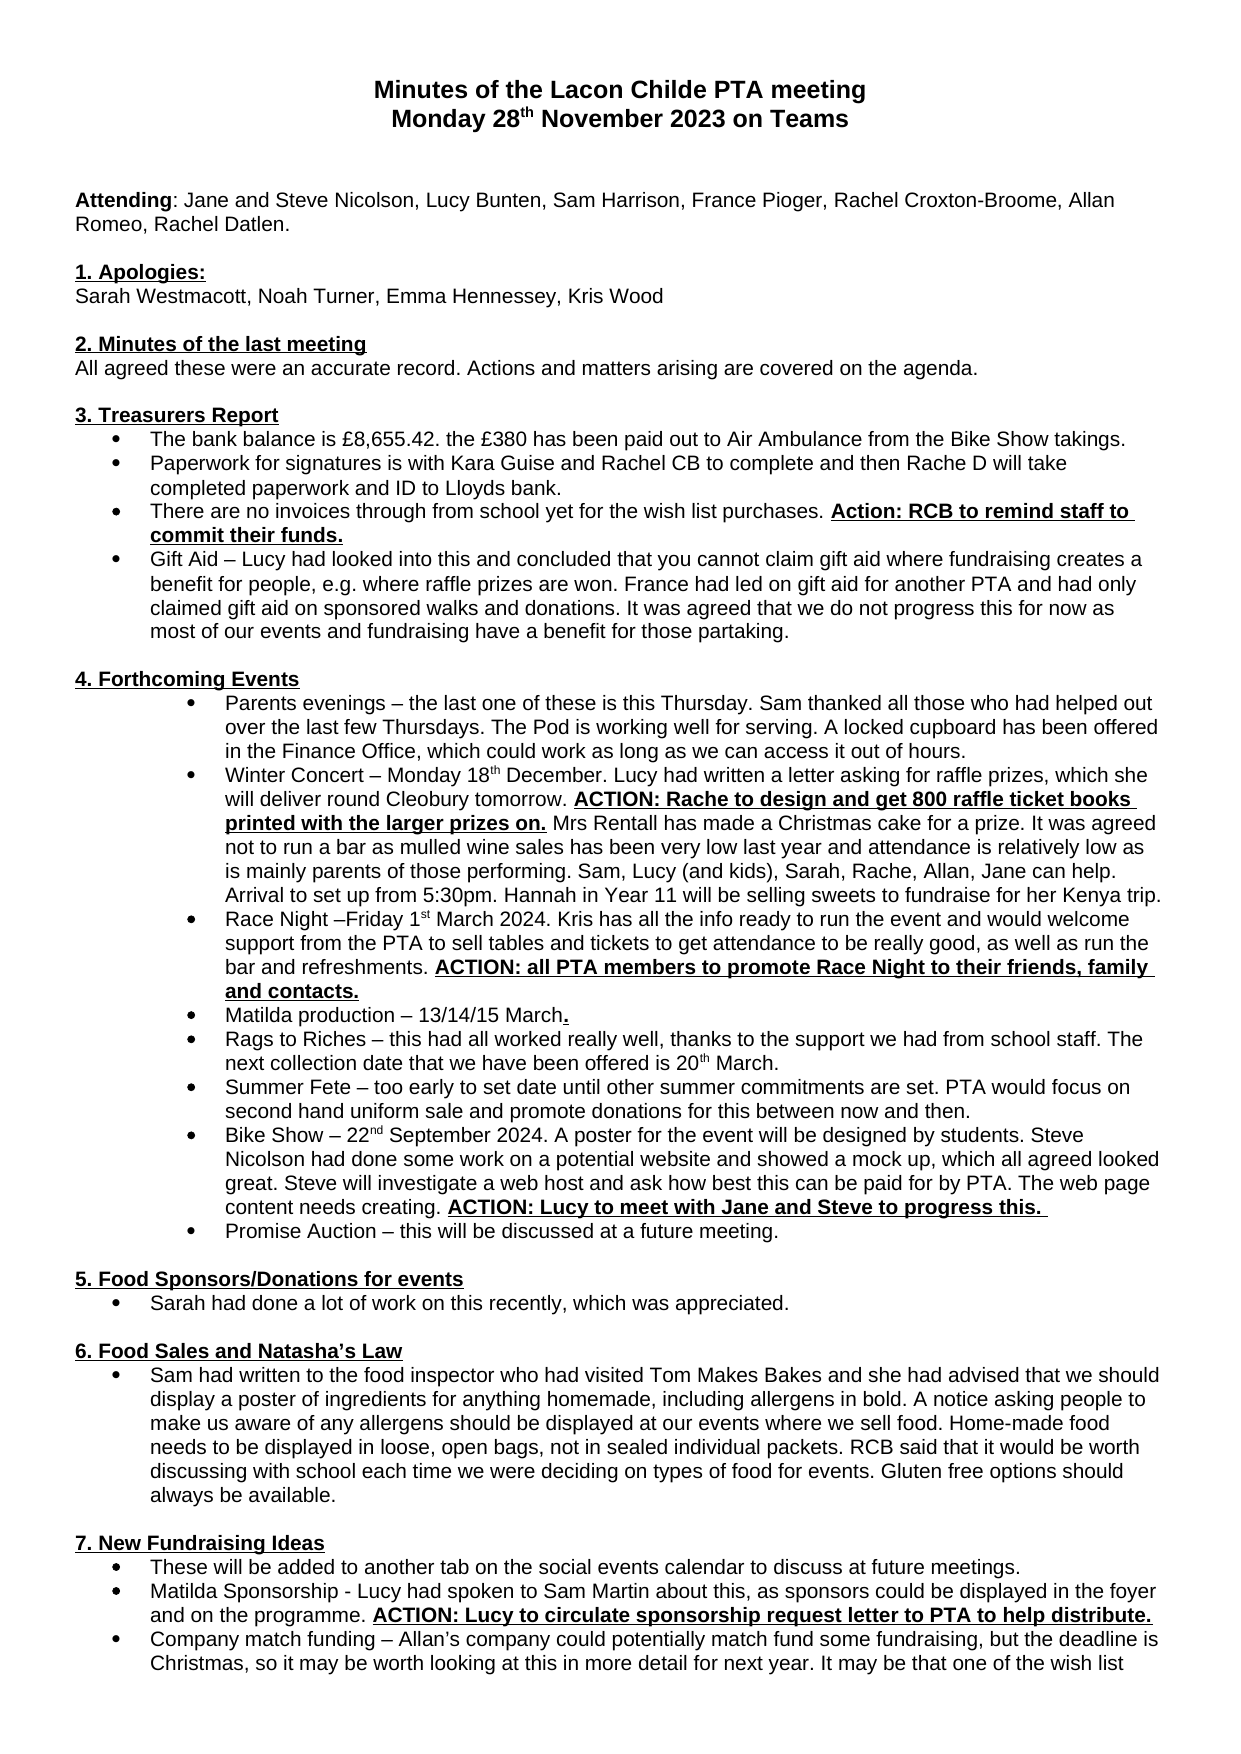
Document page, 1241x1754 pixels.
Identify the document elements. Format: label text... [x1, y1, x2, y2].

list Summer Fete – too early to set date until other summer commitments are set. PTA would focus on second hand uniform sale and promote donations for this between now and then. [187, 1075, 1165, 1123]
list Parents evenings – the last one of these is this Thursday. Sam thanked all those who had helped out over the last few Thursdays. The Pod is working well for serving. A locked cupboard has been offered in the Finance Office, which could work as long as we can access it out of hours. [187, 691, 1165, 763]
list Gift Aid – Lucy had looked into this and concluded that you cannot claim gift aid where fundraising creates a benefit for people, e.g. where raffle prizes are won. France had led on gift aid for another PTA and had only claimed gift aid on sponsored walks and donations. It was agreed that we do not progress this for now as most of our events and fundraising have a benefit for those partaking. [112, 547, 1165, 643]
text 5. Food Sponsors/Donations for events [75, 1267, 1165, 1291]
text Sarah Westmacott, Noah Turner, Emma Hennessey, Kris Wood [75, 283, 1165, 307]
list These will be added to another tab on the social events calendar to discuss at future meetings. [112, 1555, 1165, 1579]
text Minutes of the Lacon Childe PTA meeting [75, 75, 1165, 104]
text All agreed these were an accurate record. Actions and matters arising are covered on the agenda. [75, 355, 1165, 379]
list Matilda production – 13/14/15 March. [187, 1003, 1165, 1027]
list Sam had written to the food inspector who had visited Tom Makes Bakes and she had advised that we should display a poster of ingredients for anything homemade, including allergens in bold. A notice asking people to make us aware of any allergens should be displayed at our events where we sell food. Home-made food needs to be displayed in loose, open bags, not in sealed individual packets. RCB said that it would be worth discussing with school each time we were deciding on types of food for events. Gluten free options should always be available. [112, 1363, 1165, 1507]
list Bike Show – 22nd September 2024. A poster for the event will be designed by students. Steve Nicolson had done some work on a potential website and showed a mock up, which all agreed looked great. Steve will investigate a web host and ask how best this can be paid for by PTA. The web page content needs creating. ACTION: Lucy to meet with Jane and Steve to progress this. [187, 1123, 1165, 1219]
text Monday 28th November 2023 on Teams [75, 104, 1165, 132]
text 7. New Fundraising Ideas [75, 1531, 1165, 1555]
list Promise Auction – this will be discussed at a future meeting. [187, 1219, 1165, 1243]
text 1. Apologies: [75, 259, 1165, 283]
text Attending: Jane and Steve Nicolson, Lucy Bunten, Sam Harrison, France Pioger, Rachel Croxton-Broome, Allan Romeo, Rachel Datlen. [75, 188, 1165, 236]
list Paperwork for signatures is with Kara Guise and Rachel CB to complete and then Rache D will take completed paperwork and ID to Lloyds bank. [112, 451, 1165, 499]
list Rags to Riches – this had all worked really well, thanks to the support we had from school staff. The next collection date that we have been offered is 20th March. [187, 1027, 1165, 1075]
list Matilda Sponsorship - Lucy had spoken to Sam Martin about this, as sponsors could be displayed in the foyer and on the programme. ACTION: Lucy to circulate sponsorship request letter to PTA to help distribute. [112, 1579, 1165, 1627]
list There are no invoices through from school yet for the wish list purchases. Action: RCB to remind staff to commit their funds. [112, 499, 1165, 547]
list Sarah had done a lot of work on this recently, which was appreciated. [112, 1291, 1165, 1315]
list The bank balance is £8,655.42. the £380 has been paid out to Air Ambulance from the Bike Show takings. [112, 427, 1165, 451]
text 2. Minutes of the last meeting [75, 331, 1165, 355]
text 4. Forthcoming Events [75, 667, 1165, 691]
text 6. Food Sales and Natasha’s Law [75, 1339, 1165, 1363]
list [112, 1627, 1165, 1675]
list Winter Concert – Monday 18th December. Lucy had written a letter asking for raffle prizes, which she will deliver round Cleobury tomorrow. ACTION: Rache to design and get 800 raffle ticket books printed with the larger prizes on. Mrs Rentall has made a Christmas cake for a prize. It was agreed not to run a bar as mulled wine sales has been very low last year and attendance is relatively low as is mainly parents of those performing. Sam, Lucy (and kids), Sarah, Rache, Allan, Jane can help. Arrival to set up from 5:30pm. Hannah in Year 11 will be selling sweets to fundraise for her Kenya trip. [187, 763, 1165, 907]
text 3. Treasurers Report [75, 403, 1165, 427]
list Race Night –Friday 1st March 2024. Kris has all the info ready to run the event and would welcome support from the PTA to sell tables and tickets to get attendance to be really good, as well as run the bar and refreshments. ACTION: all PTA members to promote Race Night to their friends, family and contacts. [187, 907, 1165, 1003]
